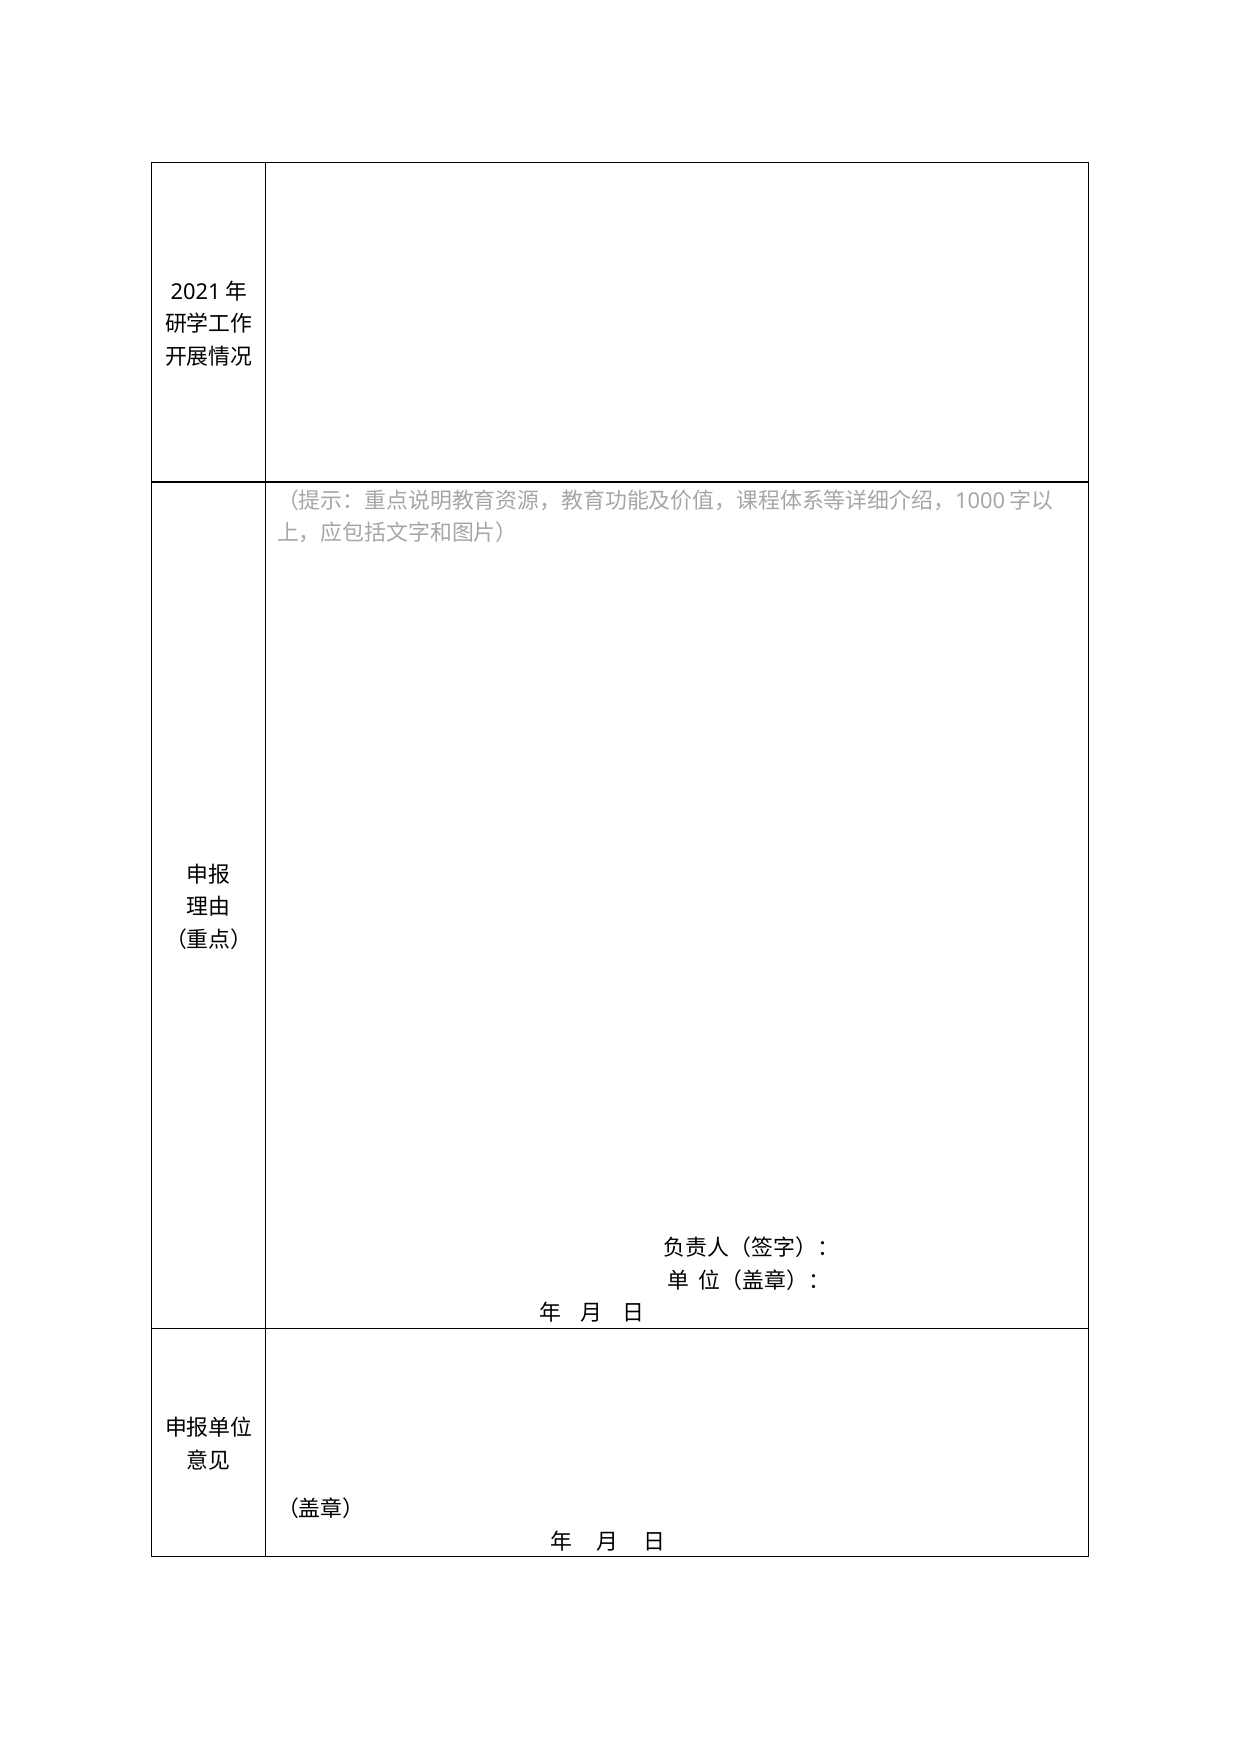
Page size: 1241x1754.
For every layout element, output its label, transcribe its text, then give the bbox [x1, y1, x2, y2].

table_cell 2021年研学工作开展情况 [152, 163, 265, 481]
table_cell （提示：重点说明教育资源，教育功能及价值，课程体系等详细介绍，1000字以上，应包括文字和图片） 负责人（签字）： 单 位（盖章）： 年 月 日 [266, 483, 1088, 1327]
table_cell 申报 理由 （重点） [152, 483, 265, 1327]
table_cell [266, 163, 1088, 481]
table_cell 申报单位意见 [152, 1329, 265, 1556]
table_cell （盖章） 年 月 日 [266, 1329, 1088, 1556]
